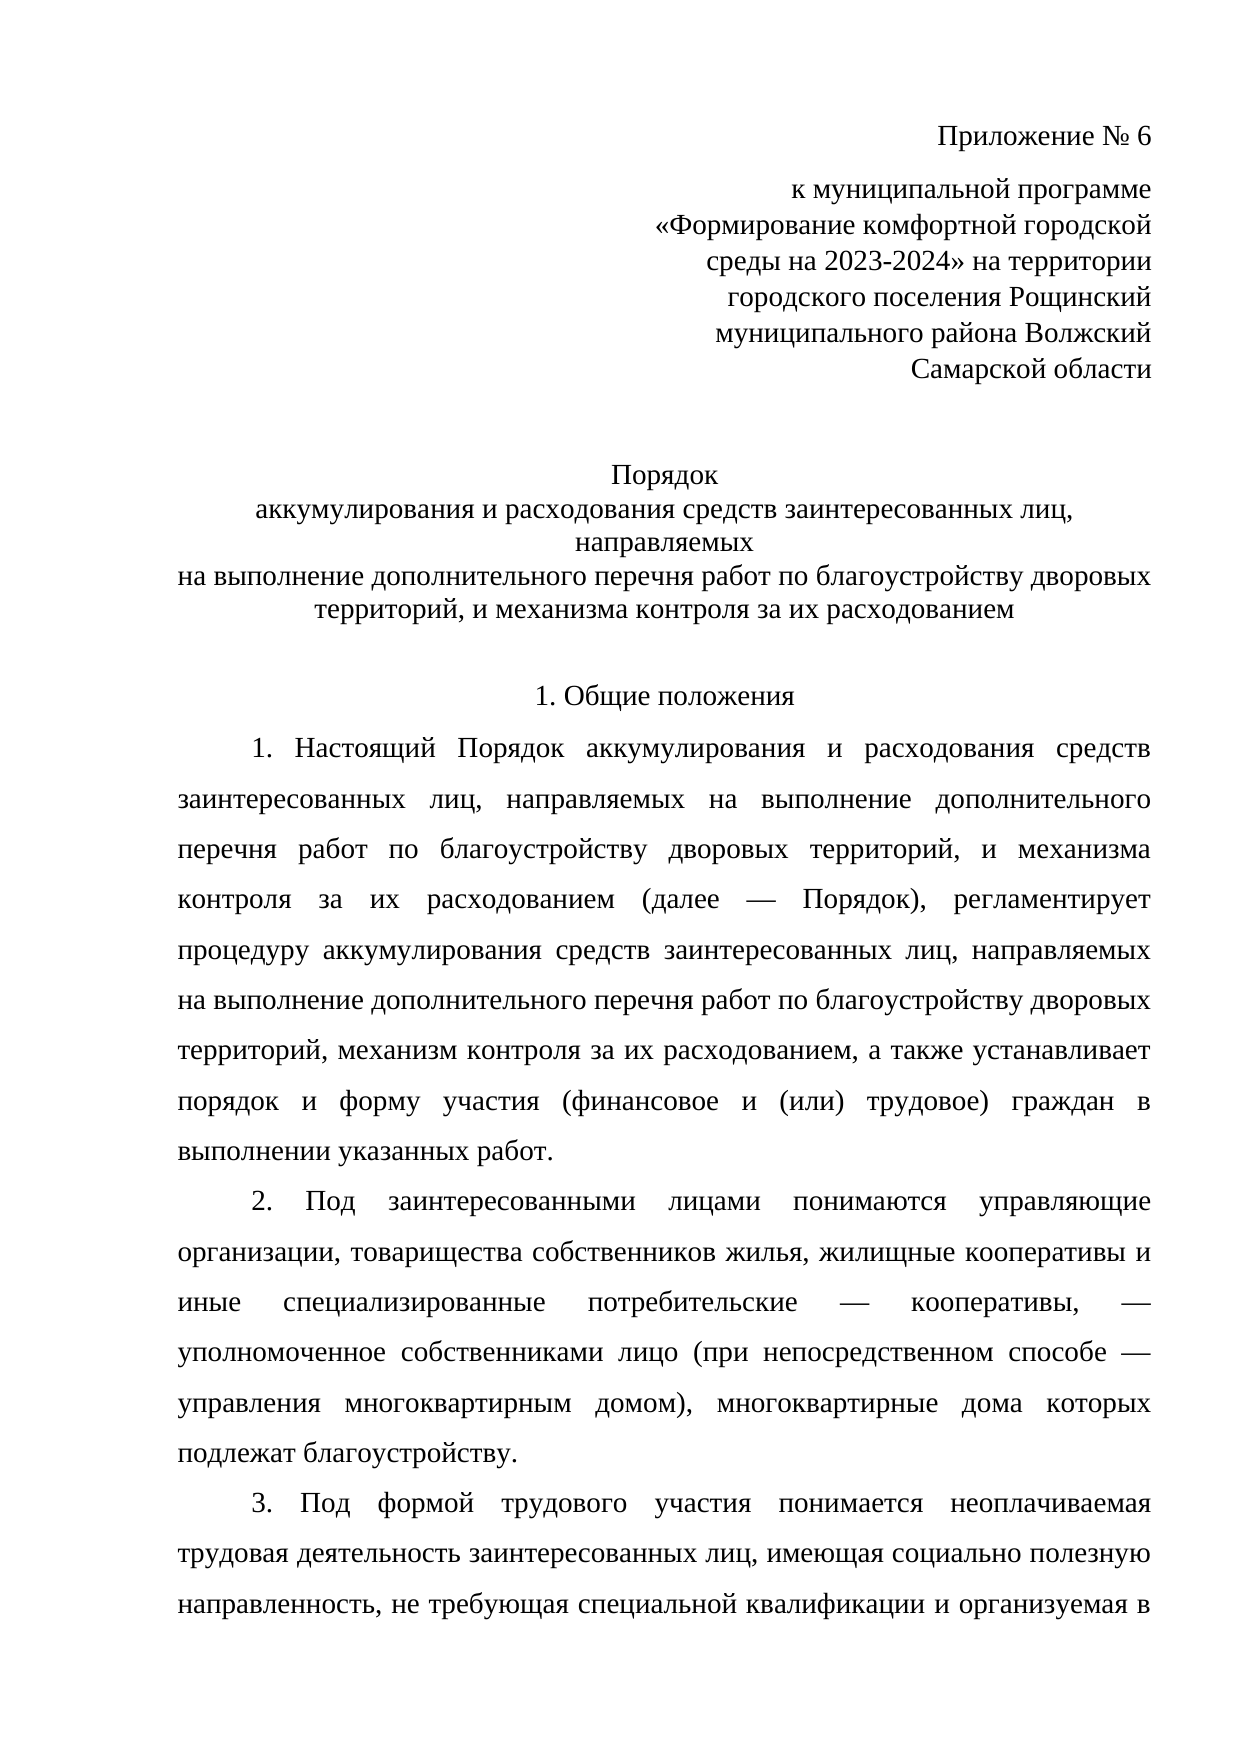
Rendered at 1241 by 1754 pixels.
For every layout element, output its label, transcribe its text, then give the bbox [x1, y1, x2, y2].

text Порядок [177, 457, 1152, 491]
text 2. Под заинтересованными лицами понимаются управляющие организации, товарищества собственников жилья, жилищные кооперативы и иные специализированные потребительские — кооперативы, — уполномоченное собственниками лицо (при непосредственном способе — управления многоквартирным домом), многоквартирные дома которых подлежат благоустройству. [177, 1183, 1152, 1468]
text на выполнение дополнительного перечня работ по благоустройству дворовых [177, 558, 1152, 591]
text 1. Общие положения [177, 678, 1152, 711]
text территорий, и механизма контроля за их расходованием [177, 591, 1152, 625]
text Приложение № 6 [723, 118, 1152, 152]
text 1. Настоящий Порядок аккумулирования и расходования средств заинтересованных лиц, направляемых на выполнение дополнительного перечня работ по благоустройству дворовых территорий, и механизма контроля за их расходованием (далее — Порядок), регламентирует процедуру аккумулирования средств заинтересованных лиц, направляемых на выполнение дополнительного перечня работ по благоустройству дворовых территорий, механизм контроля за их расходованием, а также устанавливает порядок и форму участия (финансовое и (или) трудовое) граждан в выполнении указанных работ. [177, 731, 1152, 1167]
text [177, 1485, 1152, 1619]
text к муниципальной программе «Формирование комфортной городской среды на 2023-2024» на территории городского поселения Рощинский муниципального района Волжский Самарской области [650, 171, 1152, 385]
text аккумулирования и расходования средств заинтересованных лиц, направляемых [177, 491, 1152, 558]
